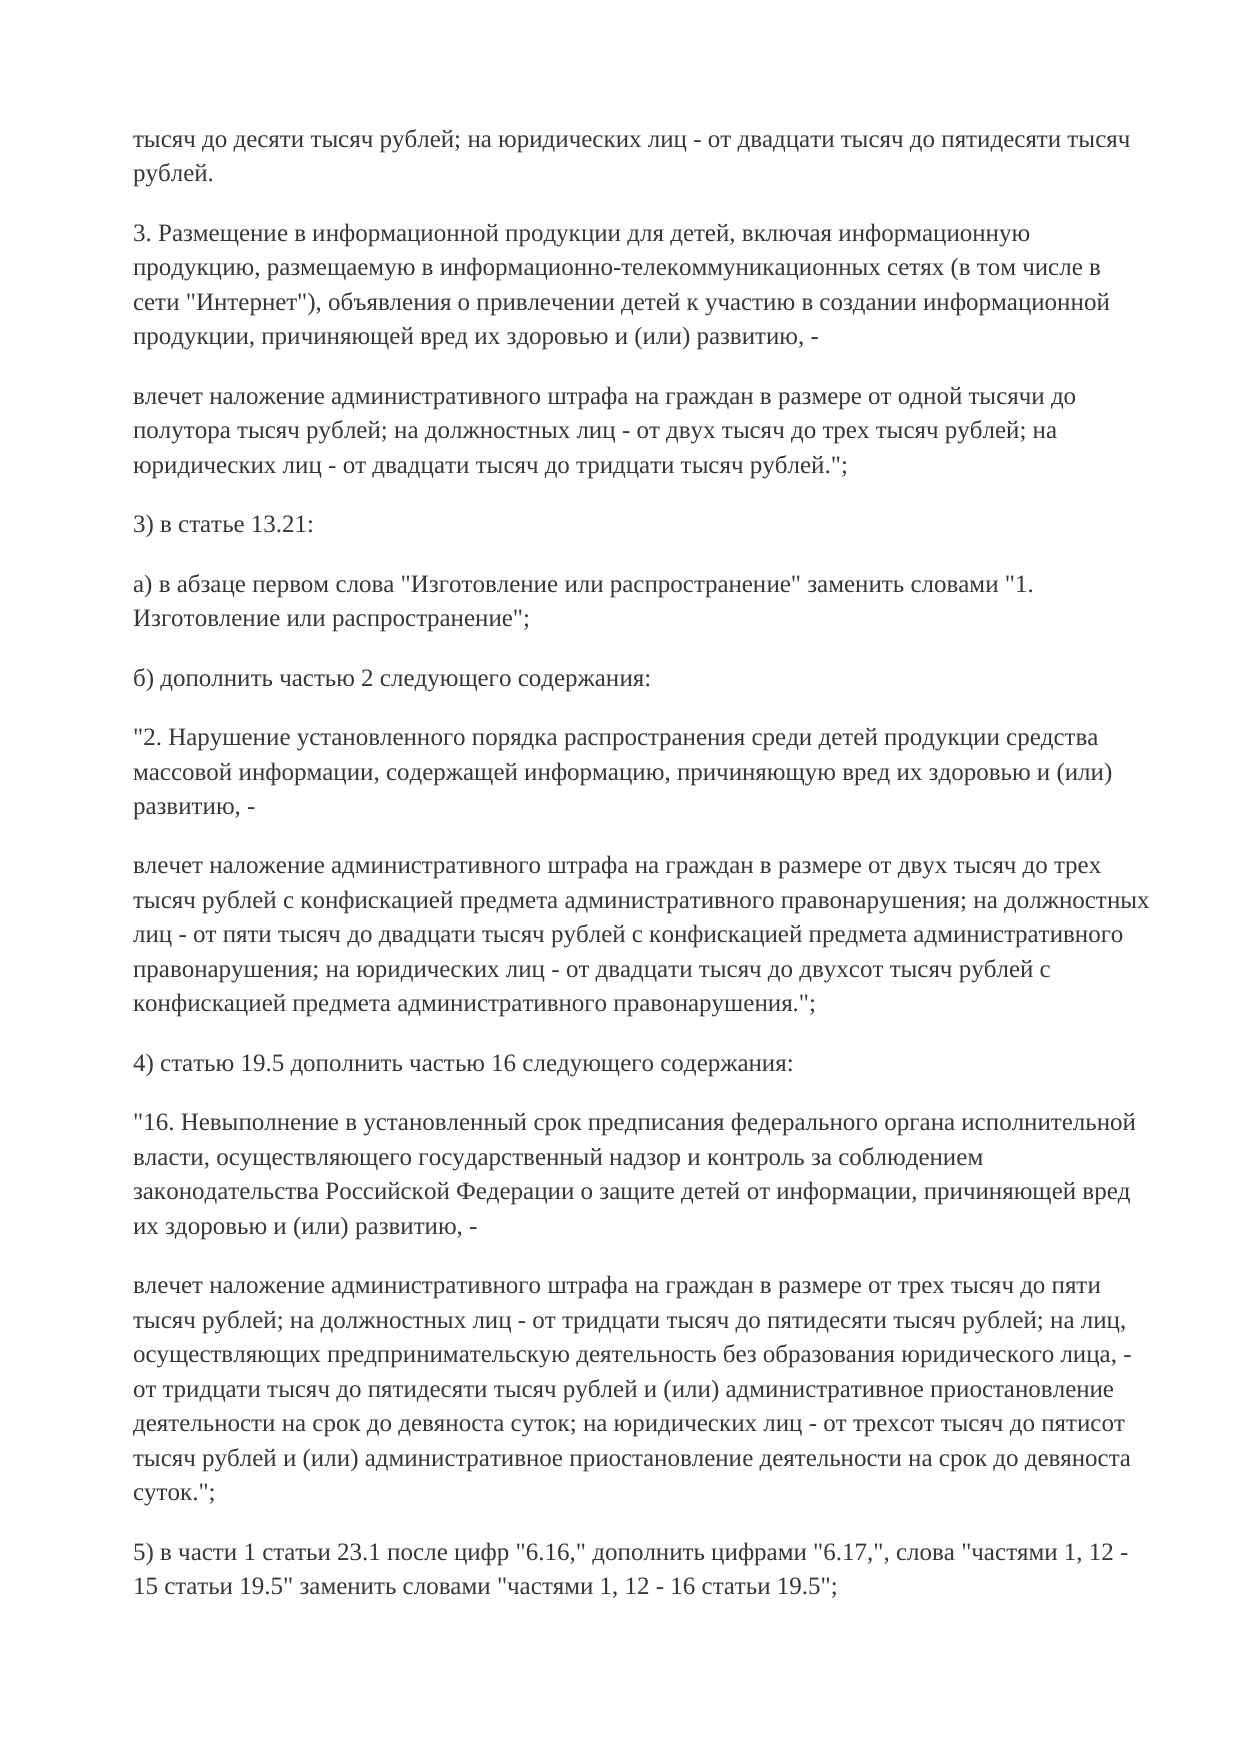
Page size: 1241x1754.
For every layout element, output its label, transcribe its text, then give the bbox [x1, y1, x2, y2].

text влечет наложение административного штрафа на граждан в размере от двух тысяч до трех тысяч рублей с конфискацией предмета административного правонарушения; на должностных лиц - от пяти тысяч до двадцати тысяч рублей с конфискацией предмета административного правонарушения; на юридических лиц - от двадцати тысяч до двухсот тысяч рублей с конфискацией предмета административного правонарушения."; [133, 845, 1152, 1017]
text 3. Размещение в информационной продукции для детей, включая информационную продукцию, размещаемую в информационно-телекоммуникационных сетях (в том числе в сети "Интернет"), объявления о привлечении детей к участию в создании информационной продукции, причиняющей вред их здоровью и (или) развитию, - [133, 212, 1152, 350]
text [133, 118, 1152, 187]
text 4) статью 19.5 дополнить частью 16 следующего содержания: [133, 1042, 1152, 1077]
text б) дополнить частью 2 следующего содержания: [133, 657, 1152, 691]
text 3) в статье 13.21: [133, 503, 1152, 538]
text "2. Нарушение установленного порядка распространения среди детей продукции средства массовой информации, содержащей информацию, причиняющую вред их здоровью и (или) развитию, - [133, 716, 1152, 820]
text 5) в части 1 статьи 23.1 после цифр "6.16," дополнить цифрами "6.17,", слова "частями 1, 12 - 15 статьи 19.5" заменить словами "частями 1, 12 - 16 статьи 19.5"; [133, 1531, 1152, 1600]
text влечет наложение административного штрафа на граждан в размере от трех тысяч до пяти тысяч рублей; на должностных лиц - от тридцати тысяч до пятидесяти тысяч рублей; на лиц, осуществляющих предпринимательскую деятельность без образования юридического лица, - от тридцати тысяч до пятидесяти тысяч рублей и (или) административное приостановление деятельности на срок до девяноста суток; на юридических лиц - от трехсот тысяч до пятисот тысяч рублей и (или) административное приостановление деятельности на срок до девяноста суток."; [133, 1264, 1152, 1506]
text влечет наложение административного штрафа на граждан в размере от одной тысячи до полутора тысяч рублей; на должностных лиц - от двух тысяч до трех тысяч рублей; на юридических лиц - от двадцати тысяч до тридцати тысяч рублей."; [133, 375, 1152, 478]
text а) в абзаце первом слова "Изготовление или распространение" заменить словами "1. Изготовление или распространение"; [133, 563, 1152, 632]
text "16. Невыполнение в установленный срок предписания федерального органа исполнительной власти, осуществляющего государственный надзор и контроль за соблюдением законодательства Российской Федерации о защите детей от информации, причиняющей вред их здоровью и (или) развитию, - [133, 1102, 1152, 1239]
